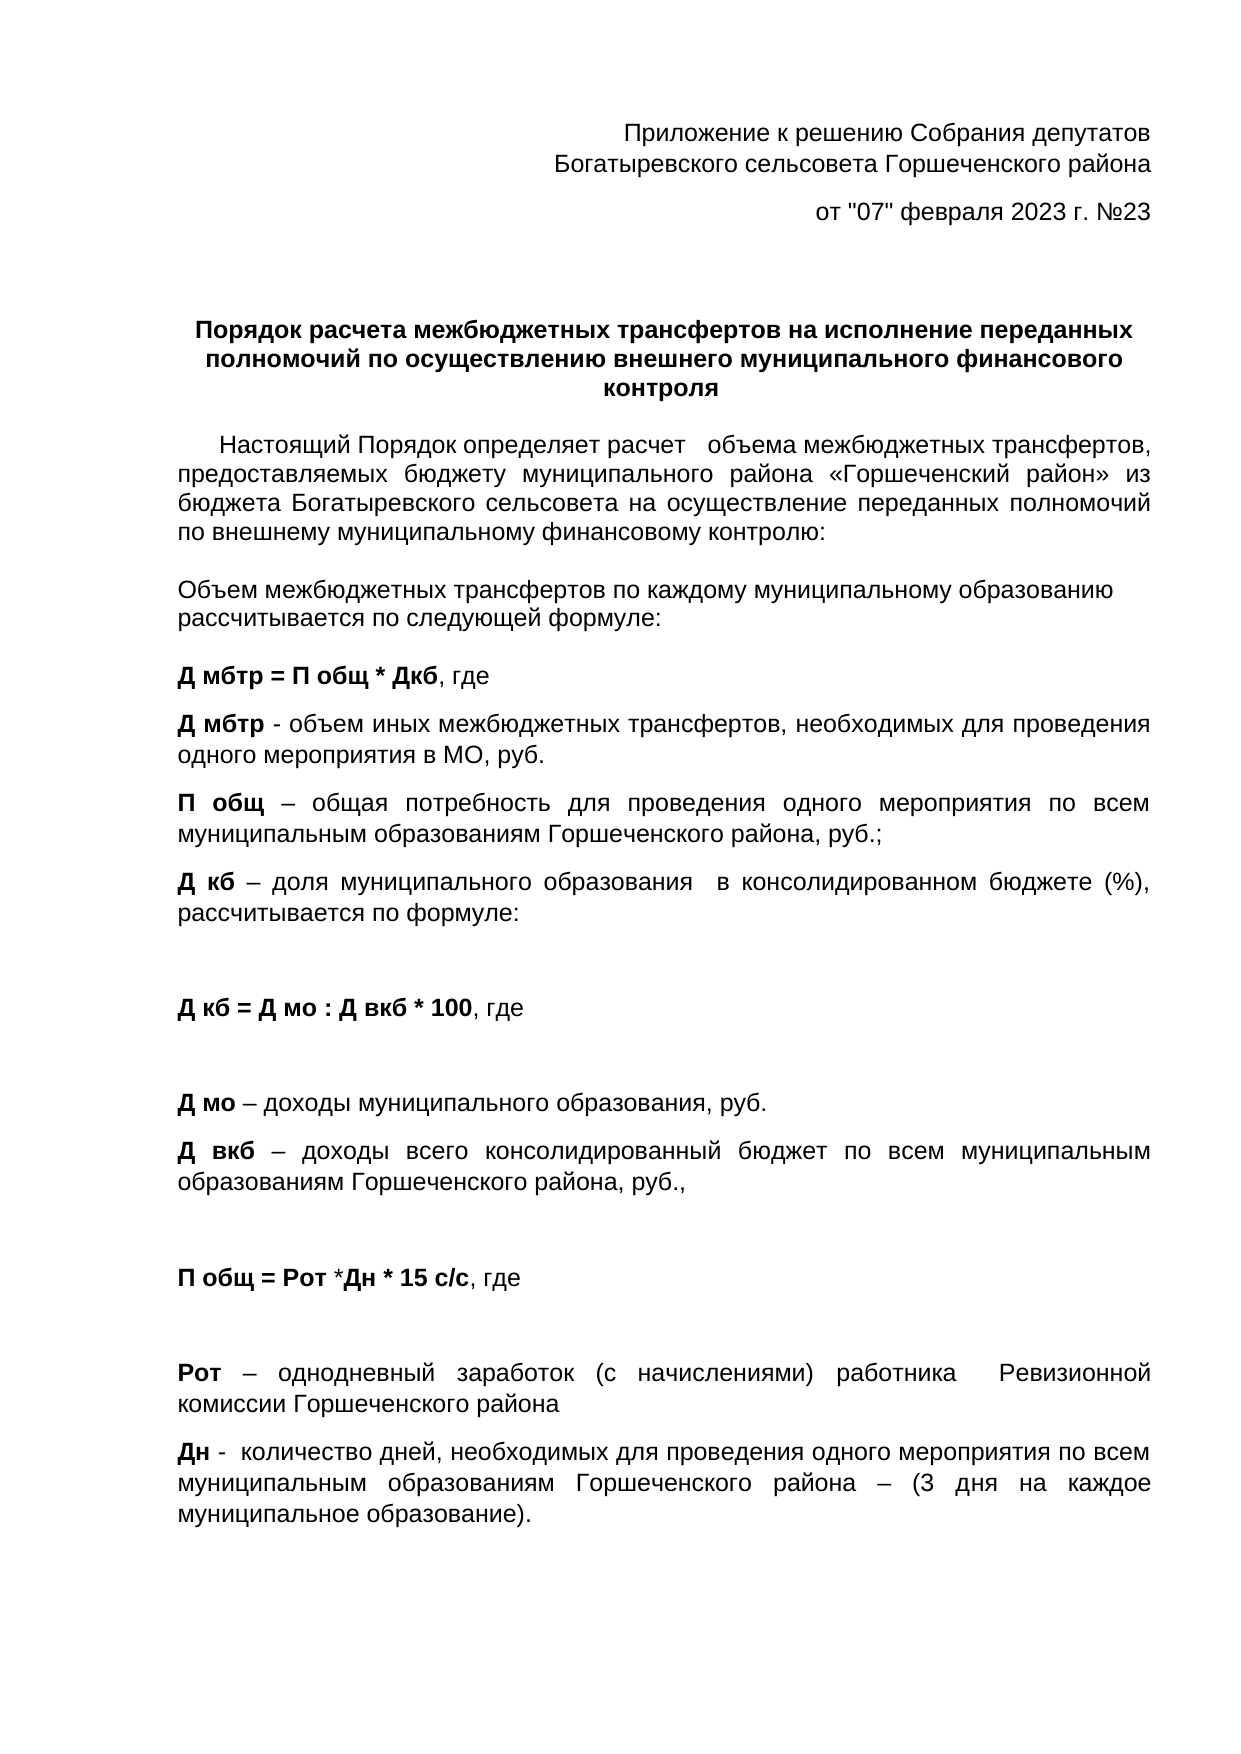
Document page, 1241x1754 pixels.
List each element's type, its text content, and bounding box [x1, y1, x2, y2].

text Д кб = Д мо : Д вкб * 100, где [177, 993, 1152, 1022]
text Настоящий Порядок определяет расчет объема межбюджетных трансфертов, предоставляемых бюджету муниципального района «Горшеченский район» из бюджета Богатыревского сельсовета на осуществление переданных полномочий по внешнему муниципальному финансовому контролю: [177, 430, 1152, 545]
text Порядок расчета межбюджетных трансфертов на исполнение переданных полномочий по осуществлению внешнего муниципального финансового контроля [177, 315, 1152, 401]
text Дн - количество дней, необходимых для проведения одного мероприятия по всем муниципальным образованиям Горшеченского района – (3 дня на каждое муниципальное образование). [177, 1437, 1152, 1527]
text Д мбтр - объем иных межбюджетных трансфертов, необходимых для проведения одного мероприятия в МО, руб. [177, 709, 1152, 769]
text П общ = Рот *Дн * 15 с/с, где [177, 1262, 1152, 1291]
text от "07" февраля 2023 г. №23 [177, 197, 1152, 226]
text Д мбтр = П общ * Дкб, где [177, 661, 1152, 690]
text П общ – общая потребность для проведения одного мероприятия по всем муниципальным образованиям Горшеченского района, руб.; [177, 788, 1152, 847]
text Приложение к решению Собрания депутатов Богатыревского сельсовета Горшеченского района [177, 118, 1152, 178]
text Рот – однодневный заработок (с начислениями) работника Ревизионной комиссии Горшеченского района [177, 1358, 1152, 1418]
text Д мо – доходы муниципального образования, руб. [177, 1088, 1152, 1117]
text Д кб – доля муниципального образования в консолидированном бюджете (%), рассчитывается по формуле: [177, 866, 1152, 926]
text Объем межбюджетных трансфертов по каждому муниципальному образованию рассчитывается по следующей формуле: [177, 574, 1152, 632]
text Д вкб – доходы всего консолидированный бюджет по всем муниципальным образованиям Горшеченского района, руб., [177, 1136, 1152, 1196]
